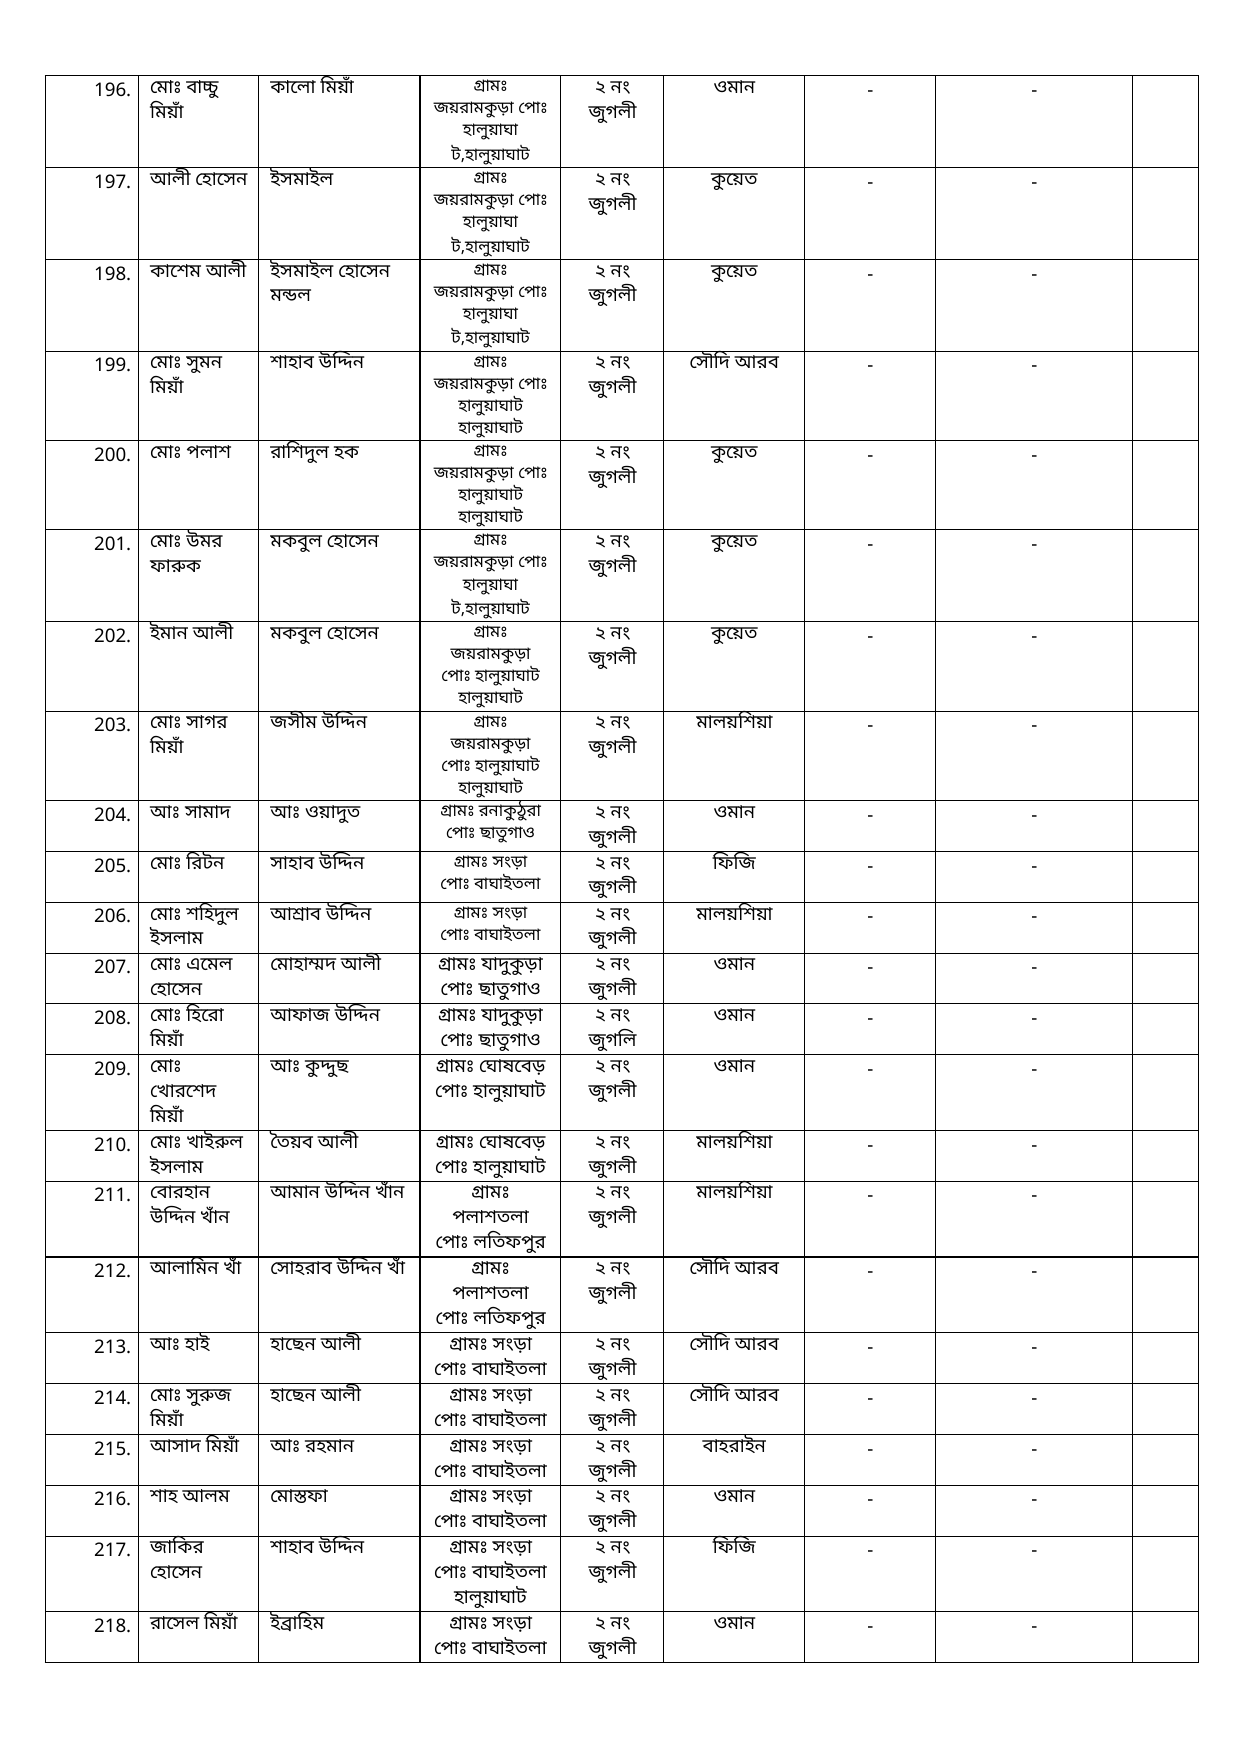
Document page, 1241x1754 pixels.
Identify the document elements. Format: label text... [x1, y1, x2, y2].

table_cell [1133, 1055, 1198, 1130]
table_cell ফিজি [664, 1537, 804, 1611]
table_cell ২ নং জুগলী [561, 1131, 663, 1181]
table_cell - [805, 1384, 935, 1434]
table_cell আলামিন খাঁ [139, 1258, 258, 1332]
table_cell - [936, 801, 1132, 851]
table_cell - [936, 1258, 1132, 1332]
table_cell ২ নং জুগলী [561, 1384, 663, 1434]
table_cell - [805, 903, 935, 952]
table_cell রাশিদুল হক [259, 441, 419, 529]
table_cell গ্রামঃ সংড়া পোঃ বাঘাইতলা [421, 1333, 560, 1383]
table_cell ওমান [664, 1612, 804, 1662]
table_cell - [936, 441, 1132, 529]
table_cell ২ নং জুগলী [561, 622, 663, 711]
table_cell [46, 1258, 138, 1332]
table_cell মোঃ উমর ফারুক [139, 530, 258, 621]
table_cell [1133, 1182, 1198, 1256]
table_cell - [936, 1384, 1132, 1434]
table_cell আলী হোসেন [139, 168, 258, 259]
table_cell হাছেন আলী [259, 1384, 419, 1434]
table_cell ২ নং জুগলী [561, 712, 663, 800]
table_cell গ্রামঃ জয়রামকুড়া পোঃ হালুয়াঘাট,হালুয়াঘাট [421, 76, 560, 167]
table_cell ২ নং জুগলী [561, 1258, 663, 1332]
table_cell - [936, 1055, 1132, 1130]
table_cell - [936, 1182, 1132, 1256]
table_cell ২ নং জুগলী [561, 168, 663, 259]
table_cell [1133, 954, 1198, 1003]
table_cell ২ নং জুগলী [561, 1435, 663, 1485]
table_cell গ্রামঃ সংড়া পোঃ বাঘাইতলা [421, 1486, 560, 1536]
table_cell [1133, 622, 1198, 711]
table_cell [1133, 1537, 1198, 1611]
table_cell ২ নং জুগলী [561, 801, 663, 851]
table_cell গ্রামঃ রনাকুঠুরা পোঃ ছাতুগাও [421, 801, 560, 851]
table_cell মালয়শিয়া [664, 1182, 804, 1256]
table_cell - [805, 1612, 935, 1662]
table_cell - [936, 76, 1132, 167]
table_cell গ্রামঃ সংড়া পোঃ বাঘাইতলা [421, 903, 560, 952]
table_cell [1133, 712, 1198, 800]
table_cell মোস্তফা [259, 1486, 419, 1536]
table_cell কালো মিয়াঁ [259, 76, 419, 167]
table_cell ইসমাইল [259, 168, 419, 259]
table_cell মোঃ খোরশেদ মিয়াঁ [139, 1055, 258, 1130]
table_cell [1133, 1131, 1198, 1181]
table_cell মোঃ হিরো মিয়াঁ [139, 1004, 258, 1054]
table_cell গ্রামঃ জয়রামকুড়া পোঃ হালুয়াঘাট হালুয়াঘাট [421, 441, 560, 529]
table_cell গ্রামঃ পলাশতলা পোঃ লতিফপুর [421, 1258, 560, 1332]
table_cell [1133, 352, 1198, 440]
table_cell [46, 1537, 138, 1611]
table_cell গ্রামঃ জয়রামকুড়া পোঃ হালুয়াঘাট,হালুয়াঘাট [421, 260, 560, 351]
table_cell ২ নং জুগলী [561, 954, 663, 1003]
table_cell - [805, 1486, 935, 1536]
table_cell - [805, 1537, 935, 1611]
table_cell - [805, 622, 935, 711]
table_cell - [936, 1333, 1132, 1383]
table_cell গ্রামঃ জয়রামকুড়া পোঃ হালুয়াঘাট,হালুয়াঘাট [421, 168, 560, 259]
table_cell আঃ ওয়াদুত [259, 801, 419, 851]
table_cell সাহাব উদ্দিন [259, 852, 419, 902]
table_cell কুয়েত [664, 530, 804, 621]
table_cell ইমান আলী [139, 622, 258, 711]
table_cell মকবুল হোসেন [259, 622, 419, 711]
table_cell - [936, 903, 1132, 952]
table_cell শাহাব উদ্দিন [259, 1537, 419, 1611]
table_cell [46, 168, 138, 259]
table_cell [46, 352, 138, 440]
table_cell ২ নং জুগলী [561, 260, 663, 351]
table_cell - [805, 1004, 935, 1054]
table_cell - [936, 1004, 1132, 1054]
table_cell [1133, 1384, 1198, 1434]
table_cell কুয়েত [664, 622, 804, 711]
table_cell ২ নং জুগলী [561, 76, 663, 167]
table_cell [1133, 1486, 1198, 1536]
table_cell জাকির হোসেন [139, 1537, 258, 1611]
table_cell আঃ রহমান [259, 1435, 419, 1485]
table_cell [46, 801, 138, 851]
table_cell গ্রামঃ সংড়া পোঃ বাঘাইতলা [421, 1384, 560, 1434]
table_cell [46, 954, 138, 1003]
table_cell - [805, 801, 935, 851]
table_cell [46, 260, 138, 351]
table_cell - [805, 1131, 935, 1181]
table_cell [46, 852, 138, 902]
table_cell আসাদ মিয়াঁ [139, 1435, 258, 1485]
table_cell - [936, 168, 1132, 259]
table_cell গ্রামঃ ঘোষবেড় পোঃ হালুয়াঘাট [421, 1131, 560, 1181]
table_cell গ্রামঃ যাদুকুড়া পোঃ ছাতুগাও [421, 1004, 560, 1054]
table_cell - [805, 1258, 935, 1332]
table_cell [46, 1333, 138, 1383]
table_cell ইসমাইল হোসেন মন্ডল [259, 260, 419, 351]
table_cell আশ্রাব উদ্দিন [259, 903, 419, 952]
table_cell গ্রামঃ জয়রামকুড়া পোঃ হালুয়াঘাট হালুয়াঘাট [421, 622, 560, 711]
table_cell ওমান [664, 954, 804, 1003]
table_cell ওমান [664, 1055, 804, 1130]
table_cell - [936, 1486, 1132, 1536]
table_cell - [805, 260, 935, 351]
table_cell হাছেন আলী [259, 1333, 419, 1383]
table_cell বোরহান উদ্দিন খাঁন [139, 1182, 258, 1256]
table_cell - [936, 1435, 1132, 1485]
table_cell [1133, 1258, 1198, 1332]
table_cell [1133, 801, 1198, 851]
table_cell [1133, 260, 1198, 351]
table_cell গ্রামঃ সংড়া পোঃ বাঘাইতলা [421, 852, 560, 902]
table_cell মালয়শিয়া [664, 903, 804, 952]
table_cell - [936, 1537, 1132, 1611]
table_cell মোঃ পলাশ [139, 441, 258, 529]
table_cell - [805, 852, 935, 902]
table_cell সৌদি আরব [664, 1384, 804, 1434]
table_cell [46, 1182, 138, 1256]
table_cell ২ নং জুগলী [561, 1537, 663, 1611]
table_cell সৌদি আরব [664, 1333, 804, 1383]
table_cell ২ নং জুগলী [561, 352, 663, 440]
table_cell মোঃ সুমন মিয়াঁ [139, 352, 258, 440]
table_cell মোঃ রিটন [139, 852, 258, 902]
table_cell - [936, 1131, 1132, 1181]
table_cell মোঃ সাগর মিয়াঁ [139, 712, 258, 800]
table_cell কাশেম আলী [139, 260, 258, 351]
table_cell আমান উদ্দিন খাঁন [259, 1182, 419, 1256]
table_cell [1133, 441, 1198, 529]
table_cell [46, 622, 138, 711]
table_cell [46, 76, 138, 167]
table_cell আঃ কুদ্দুছ [259, 1055, 419, 1130]
table_cell কুয়েত [664, 168, 804, 259]
table_cell গ্রামঃ পলাশতলা পোঃ লতিফপুর [421, 1182, 560, 1256]
table_cell শাহ আলম [139, 1486, 258, 1536]
table_cell - [805, 530, 935, 621]
table_cell মালয়শিয়া [664, 1131, 804, 1181]
table_cell ওমান [664, 1486, 804, 1536]
table_cell [1133, 1435, 1198, 1485]
table_cell - [936, 852, 1132, 902]
table_cell গ্রামঃ সংড়া পোঃ বাঘাইতলা [421, 1435, 560, 1485]
table_cell - [805, 954, 935, 1003]
table_cell আফাজ উদ্দিন [259, 1004, 419, 1054]
table_cell গ্রামঃ যাদুকুড়া পোঃ ছাতুগাও [421, 954, 560, 1003]
table_cell শাহাব উদ্দিন [259, 352, 419, 440]
table_cell - [805, 352, 935, 440]
table_cell - [936, 1612, 1132, 1662]
table_cell ফিজি [664, 852, 804, 902]
table_cell জসীম উদ্দিন [259, 712, 419, 800]
table_cell [1133, 1004, 1198, 1054]
table_cell [46, 1486, 138, 1536]
table_cell গ্রামঃ জয়রামকুড়া পোঃ হালুয়াঘাট হালুয়াঘাট [421, 352, 560, 440]
table_cell [1133, 903, 1198, 952]
table_cell [1133, 852, 1198, 902]
table_cell ২ নং জুগলী [561, 1055, 663, 1130]
table_cell [1133, 76, 1198, 167]
table_cell ২ নং জুগলী [561, 1612, 663, 1662]
table_cell [46, 1055, 138, 1130]
table_cell [1133, 1612, 1198, 1662]
table_cell - [936, 622, 1132, 711]
table_cell ২ নং জুগলী [561, 1333, 663, 1383]
table_cell কুয়েত [664, 260, 804, 351]
table_cell মকবুল হোসেন [259, 530, 419, 621]
table_cell মোহাম্মদ আলী [259, 954, 419, 1003]
table_cell ওমান [664, 1004, 804, 1054]
table_cell গ্রামঃ জয়রামকুড়া পোঃ হালুয়াঘাট,হালুয়াঘাট [421, 530, 560, 621]
table_cell [46, 1612, 138, 1662]
table_cell [46, 441, 138, 529]
table_cell গ্রামঃ সংড়া পোঃ বাঘাইতলা হালুয়াঘাট [421, 1537, 560, 1611]
table_cell - [805, 168, 935, 259]
table_cell গ্রামঃ ঘোষবেড় পোঃ হালুয়াঘাট [421, 1055, 560, 1130]
table_cell মোঃ বাচ্চু মিয়াঁ [139, 76, 258, 167]
table_cell - [805, 441, 935, 529]
table_cell - [936, 954, 1132, 1003]
table_cell [1133, 530, 1198, 621]
table_cell [46, 1435, 138, 1485]
table_cell - [936, 260, 1132, 351]
table_cell [1133, 168, 1198, 259]
table_cell ওমান [664, 76, 804, 167]
table_cell [46, 1004, 138, 1054]
table_cell মালয়শিয়া [664, 712, 804, 800]
table_cell - [805, 1333, 935, 1383]
table_cell ২ নং জুগলী [561, 530, 663, 621]
table_cell রাসেল মিয়াঁ [139, 1612, 258, 1662]
table_cell [46, 712, 138, 800]
table_cell [46, 530, 138, 621]
table_cell [46, 1384, 138, 1434]
table_cell [46, 1131, 138, 1181]
table_cell ইব্রাহিম [259, 1612, 419, 1662]
table_cell - [936, 712, 1132, 800]
table_cell মোঃ সুরুজ মিয়াঁ [139, 1384, 258, 1434]
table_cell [421, 1612, 560, 1662]
table_cell মোঃ এমেল হোসেন [139, 954, 258, 1003]
table_cell ২ নং জুগলী [561, 903, 663, 952]
table_cell সৌদি আরব [664, 1258, 804, 1332]
table_cell বাহরাইন [664, 1435, 804, 1485]
table_cell ওমান [664, 801, 804, 851]
table_cell গ্রামঃ জয়রামকুড়া পোঃ হালুয়াঘাট হালুয়াঘাট [421, 712, 560, 800]
table_cell সৌদি আরব [664, 352, 804, 440]
table_cell আঃ হাই [139, 1333, 258, 1383]
table_cell কুয়েত [664, 441, 804, 529]
table_cell - [805, 1435, 935, 1485]
table_cell - [805, 1055, 935, 1130]
table_cell - [805, 76, 935, 167]
table_cell আঃ সামাদ [139, 801, 258, 851]
table_cell মোঃ খাইরুল ইসলাম [139, 1131, 258, 1181]
table_cell [1133, 1333, 1198, 1383]
table_cell মোঃ শহিদুল ইসলাম [139, 903, 258, 952]
table_cell - [936, 352, 1132, 440]
table_cell [46, 903, 138, 952]
table_cell ২ নং জুগলী [561, 441, 663, 529]
table_cell - [805, 1182, 935, 1256]
table_cell ২ নং জুগলী [561, 1182, 663, 1256]
table_cell ২ নং জুগলী [561, 1486, 663, 1536]
table_cell - [936, 530, 1132, 621]
table_cell ২ নং জুগলি [561, 1004, 663, 1054]
table_cell - [805, 712, 935, 800]
table_cell তৈয়ব আলী [259, 1131, 419, 1181]
table_cell ২ নং জুগলী [561, 852, 663, 902]
table_cell সোহরাব উদ্দিন খাঁ [259, 1258, 419, 1332]
